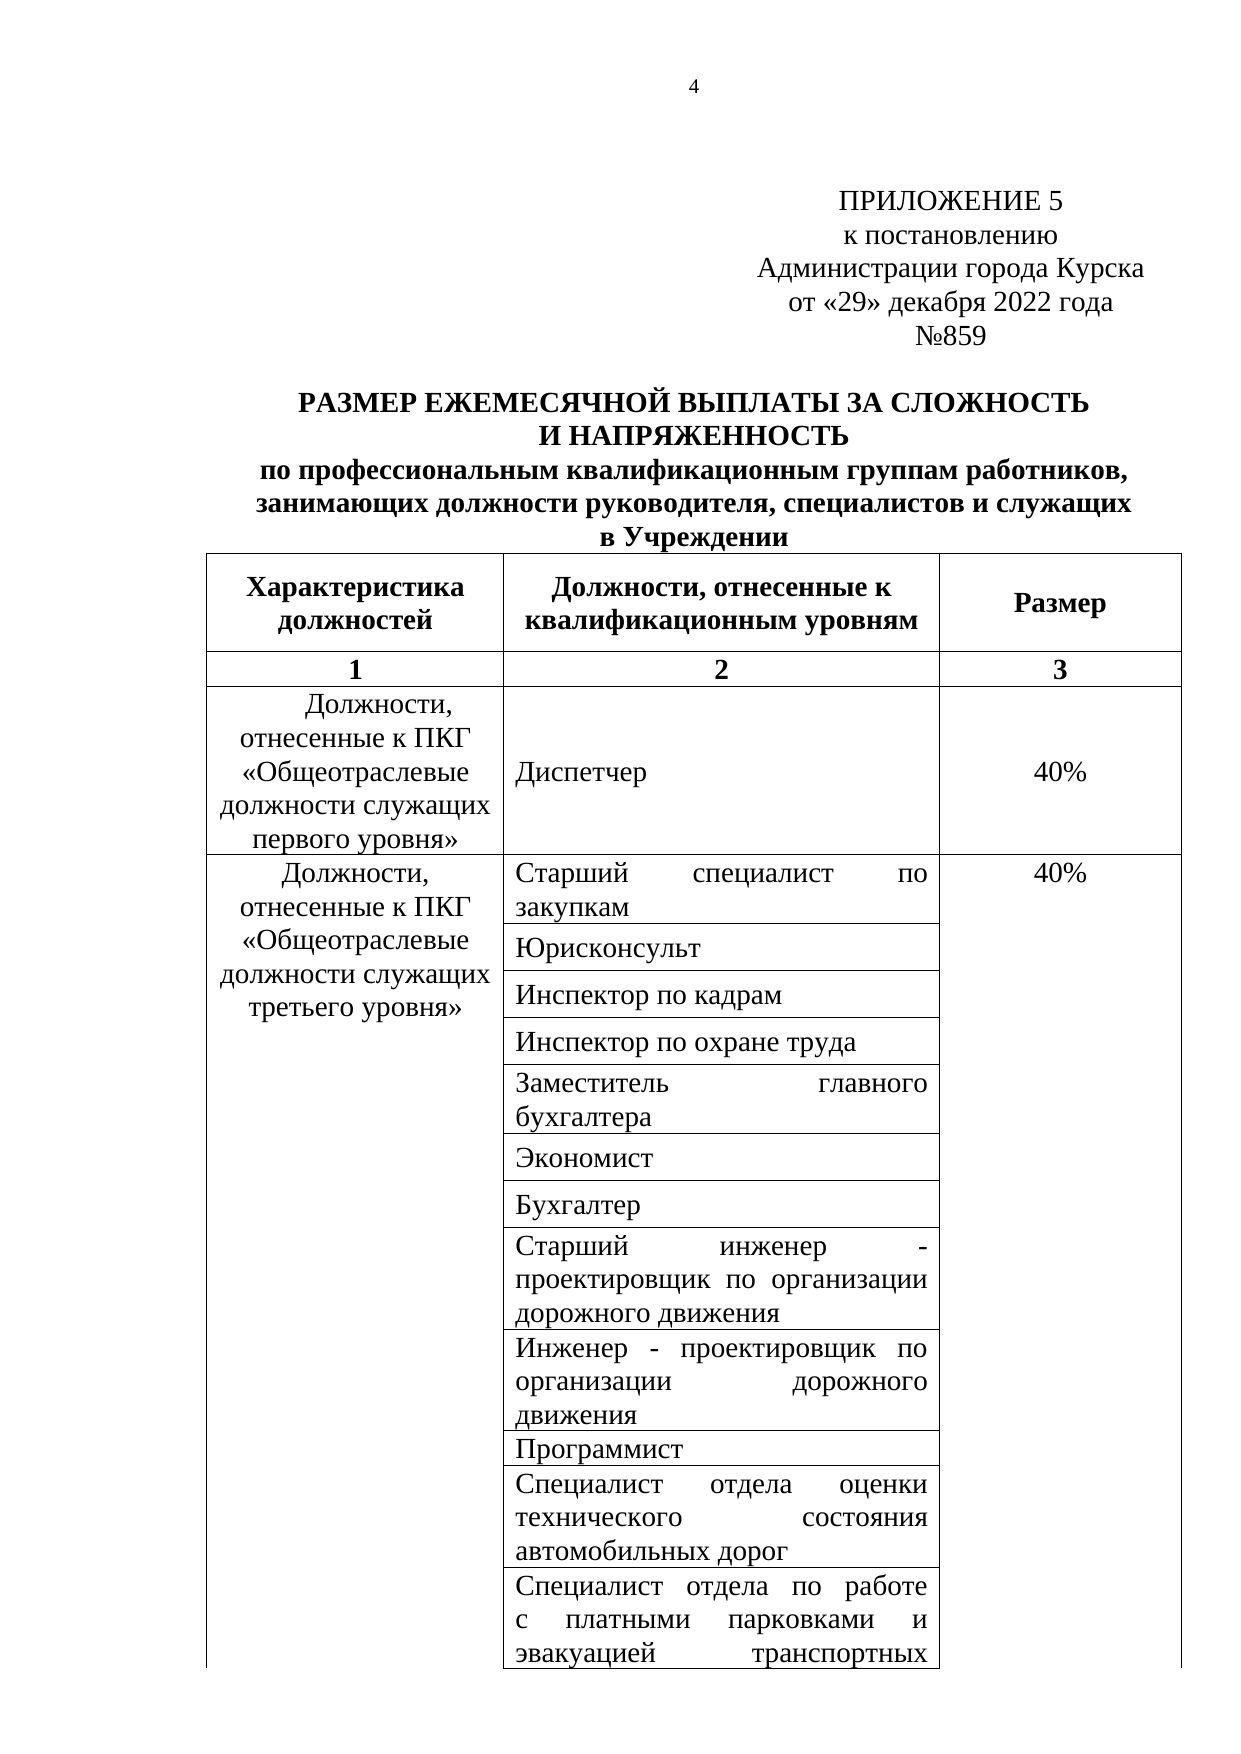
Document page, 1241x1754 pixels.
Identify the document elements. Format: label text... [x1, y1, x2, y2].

table_cell Заместитель главного бухгалтера [504, 1065, 939, 1132]
table_cell Инженер - проектировщик по организации дорожного движения [504, 1330, 939, 1430]
table_cell Специалист отдела оценки технического состояния автомобильных дорог [504, 1466, 939, 1567]
table_cell 40% [940, 687, 1181, 854]
table_cell Бухгалтер [504, 1181, 939, 1227]
table_header Характеристика должностей [207, 554, 503, 651]
table_header Размер [940, 554, 1181, 651]
table_cell Инспектор по охране труда [504, 1018, 939, 1064]
table_cell Старший специалист по закупкам [504, 855, 939, 922]
table_cell Юрисконсульт [504, 924, 939, 970]
table_cell 40% [940, 855, 1181, 1668]
table_cell 3 [940, 652, 1181, 686]
table_cell Диспетчер [504, 687, 939, 854]
table_cell Старший инженер - проектировщик по организации дорожного движения [504, 1228, 939, 1329]
table_cell Программист [504, 1431, 939, 1465]
table_cell Экономист [504, 1134, 939, 1180]
table_cell Должности, отнесенные к ПКГ «Общеотраслевые должности служащих третьего уровня» [207, 855, 503, 1668]
table_cell Должности, отнесенные к ПКГ «Общеотраслевые должности служащих первого уровня» [207, 687, 503, 854]
text по профессиональным квалификационным группам работников, занимающих должности руководителя, специалистов и служащих в Учреждении [207, 452, 1181, 552]
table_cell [504, 1568, 939, 1668]
table_cell 2 [504, 652, 939, 686]
table_header Должности, отнесенные к квалификационным уровням [504, 554, 939, 651]
table_cell Инспектор по кадрам [504, 971, 939, 1017]
text РАЗМЕР ЕЖЕМЕСЯЧНОЙ ВЫПЛАТЫ ЗА СЛОЖНОСТЬ И НАПРЯЖЕННОСТЬ [207, 385, 1181, 452]
table_header ПРИЛОЖЕНИЕ 5 к постановлению Администрации города Курска от «29» декабря 2022 года №859 [720, 184, 1181, 351]
table_cell 1 [207, 652, 503, 686]
